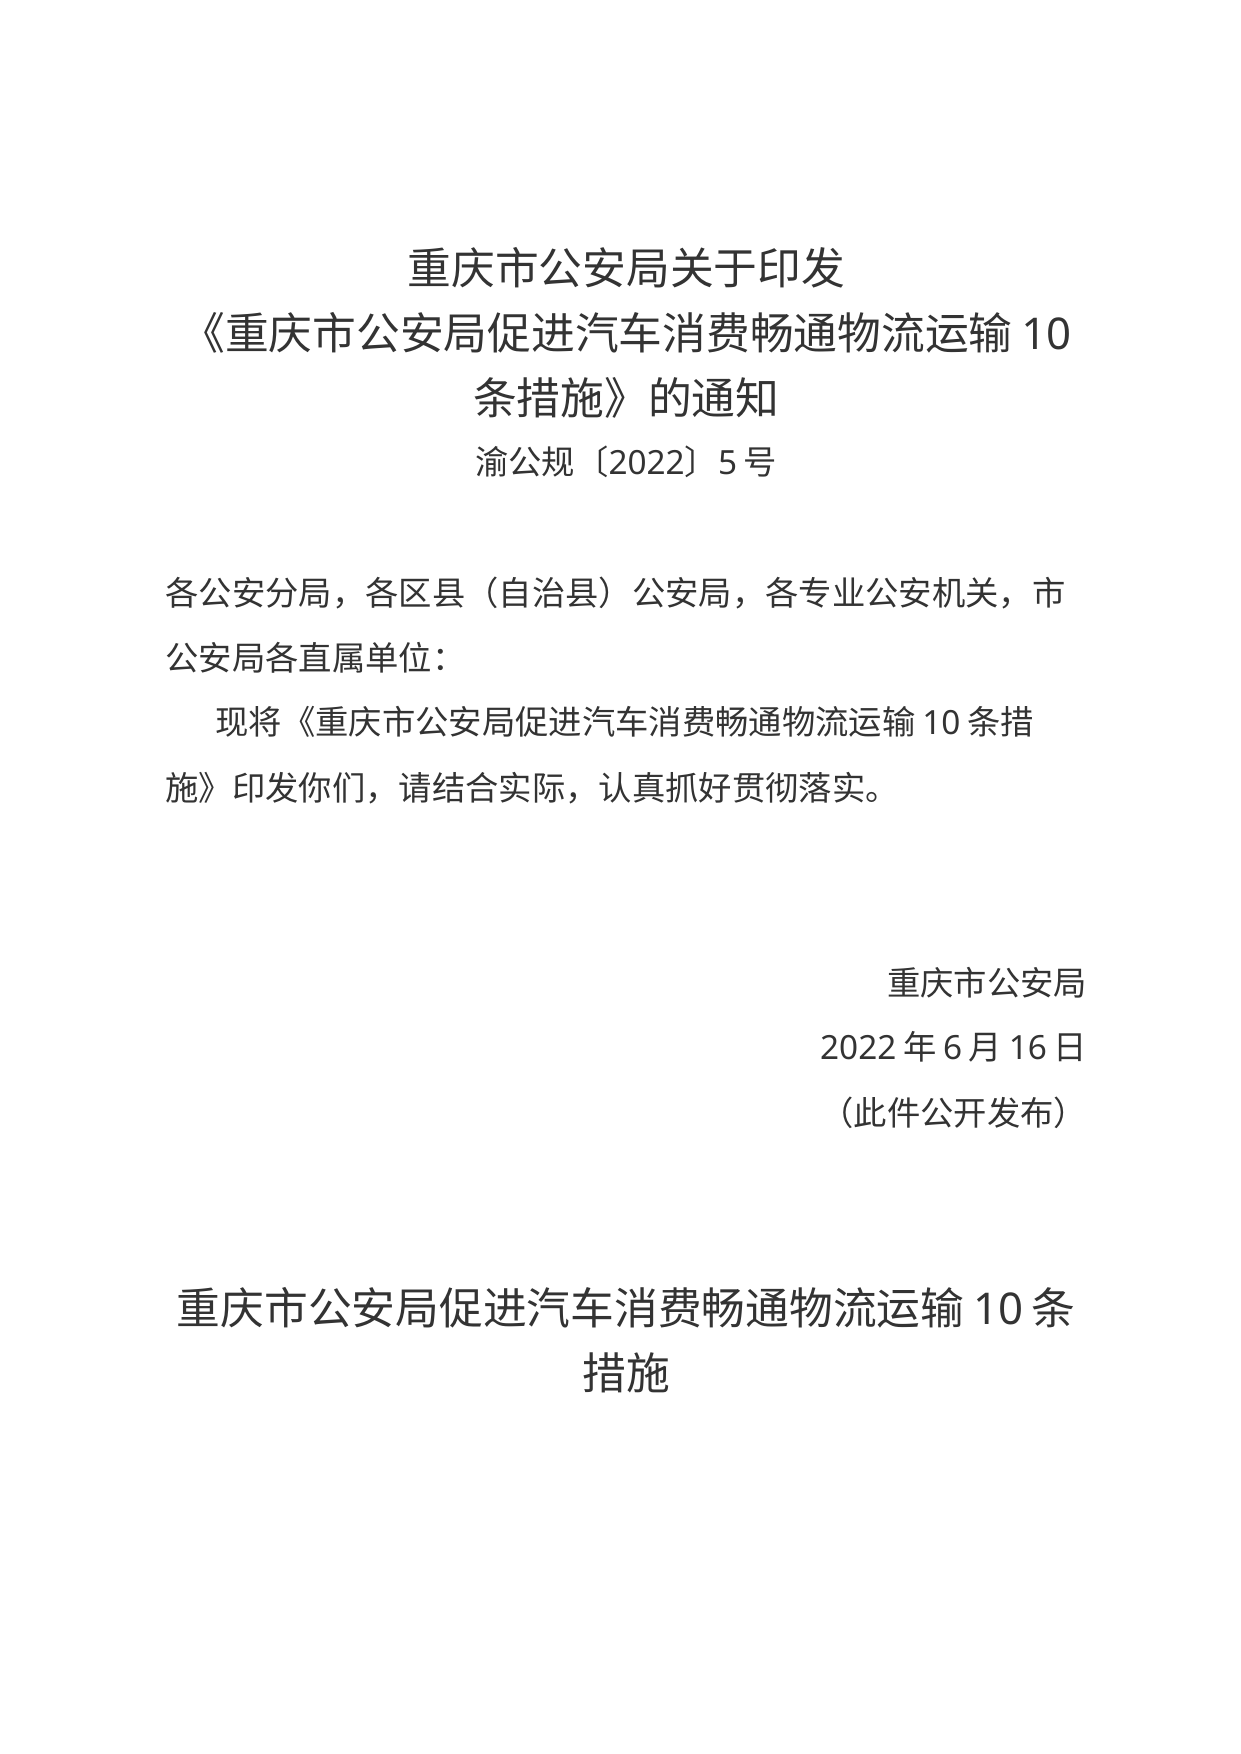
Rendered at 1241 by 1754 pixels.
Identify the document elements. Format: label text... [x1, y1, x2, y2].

text 重庆市公安局关于印发 [165, 233, 1087, 298]
text 2022年6月16日 [165, 1013, 1087, 1078]
text 重庆市公安局促进汽车消费畅通物流运输10条措施 [165, 1273, 1087, 1403]
text 《重庆市公安局促进汽车消费畅通物流运输10条措施》的通知 [165, 298, 1087, 428]
text （此件公开发布） [165, 1078, 1087, 1143]
text 现将《重庆市公安局促进汽车消费畅通物流运输10条措施》印发你们，请结合实际，认真抓好贯彻落实。 [165, 688, 1087, 818]
text 重庆市公安局 [165, 948, 1087, 1013]
text 渝公规〔2022〕5号 [165, 428, 1087, 493]
text 各公安分局，各区县（自治县）公安局，各专业公安机关，市公安局各直属单位： [165, 558, 1087, 688]
